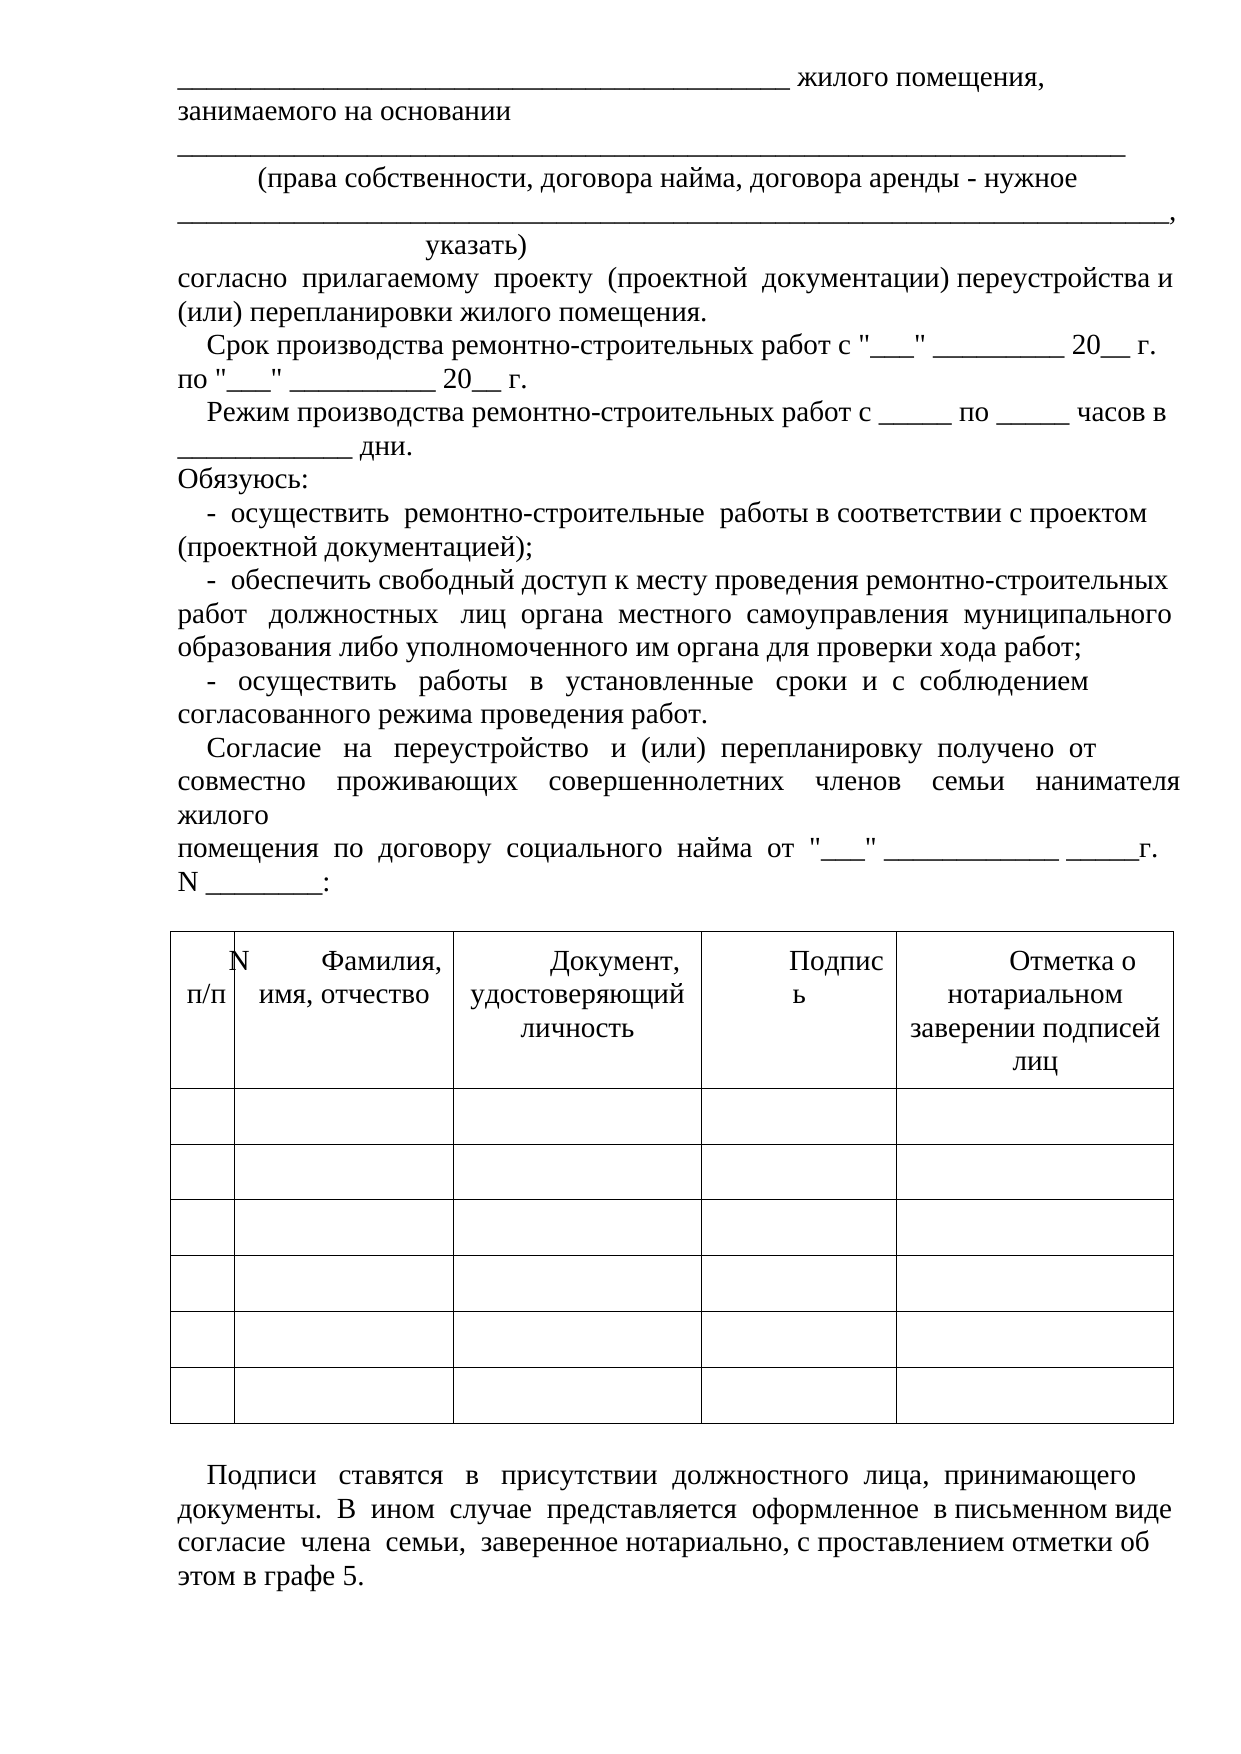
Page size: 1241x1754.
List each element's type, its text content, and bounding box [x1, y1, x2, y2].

table_cell [454, 1145, 701, 1199]
text работ должностных лиц органа местного самоуправления муниципального [177, 596, 1181, 629]
table_cell [702, 1145, 896, 1199]
text указать) [177, 227, 1181, 260]
table_cell [235, 1256, 453, 1311]
table_header Фамилия, имя, отчество [235, 932, 453, 1088]
table_cell [235, 1145, 453, 1199]
text - обеспечить свободный доступ к месту проведения ремонтно-строительных [177, 562, 1181, 596]
table_cell [171, 1089, 234, 1143]
text Срок производства ремонтно-строительных работ с "___" _________ 20__ г. [177, 327, 1181, 361]
table_cell [235, 1368, 453, 1423]
text __________________________________________ жилого помещения, занимаемого на основании _________________________________________________________________ [177, 59, 1181, 160]
text (права собственности, договора найма, договора аренды - нужное [177, 160, 1181, 193]
text N ________: [177, 864, 1181, 898]
table_cell [235, 1200, 453, 1255]
text документы. В ином случае представляется оформленное в письменном виде [177, 1491, 1181, 1524]
text согласие члена семьи, заверенное нотариально, с проставлением отметки об [177, 1524, 1181, 1558]
table_cell [454, 1200, 701, 1255]
table_cell [702, 1312, 896, 1367]
text согласно прилагаемому проекту (проектной документации) переустройства и [177, 260, 1181, 294]
text (или) перепланировки жилого помещения. [177, 294, 1181, 327]
table_cell [702, 1368, 896, 1423]
table_header N п/п [171, 932, 234, 1088]
table_cell [897, 1200, 1173, 1255]
text образования либо уполномоченного им органа для проверки хода работ; [177, 629, 1181, 663]
table_cell [171, 1312, 234, 1367]
table_cell [454, 1368, 701, 1423]
text согласованного режима проведения работ. [177, 696, 1181, 730]
table_cell [171, 1256, 234, 1311]
table_header Документ, удостоверяющий личность [454, 932, 701, 1088]
text совместно проживающих совершеннолетних членов семьи нанимателя жилого [177, 763, 1181, 831]
table_cell [897, 1145, 1173, 1199]
table_cell [171, 1145, 234, 1199]
text Обязуюсь: [177, 462, 1181, 495]
table_cell [454, 1089, 701, 1143]
text - осуществить ремонтно-строительные работы в соответствии с проектом [177, 495, 1181, 529]
text Подписи ставятся в присутствии должностного лица, принимающего [177, 1457, 1181, 1491]
table_cell [702, 1089, 896, 1143]
text - осуществить работы в установленные сроки и с соблюдением [177, 663, 1181, 696]
text ____________ дни. [177, 428, 1181, 462]
table_cell [897, 1089, 1173, 1143]
text этом в графе 5. [177, 1558, 1181, 1591]
table_cell [897, 1256, 1173, 1311]
text Режим производства ремонтно-строительных работ с _____ по _____ часов в [177, 394, 1181, 428]
text (проектной документацией); [177, 529, 1181, 562]
text Согласие на переустройство и (или) перепланировку получено от [177, 730, 1181, 763]
table_header Подпись [702, 932, 896, 1088]
table_cell [235, 1089, 453, 1143]
table_cell [702, 1256, 896, 1311]
table_cell [171, 1200, 234, 1255]
table_cell [897, 1368, 1173, 1423]
table_cell [235, 1312, 453, 1367]
table_cell [897, 1312, 1173, 1367]
text по "___" __________ 20__ г. [177, 361, 1181, 394]
table_cell [171, 1368, 234, 1423]
table_cell [702, 1200, 896, 1255]
table_header Отметка о нотариальном заверении подписей лиц [897, 932, 1173, 1088]
table_cell [454, 1256, 701, 1311]
table_cell [454, 1312, 701, 1367]
text помещения по договору социального найма от "___" ____________ _____г. [177, 831, 1181, 864]
text ____________________________________________________________________, [177, 193, 1181, 227]
